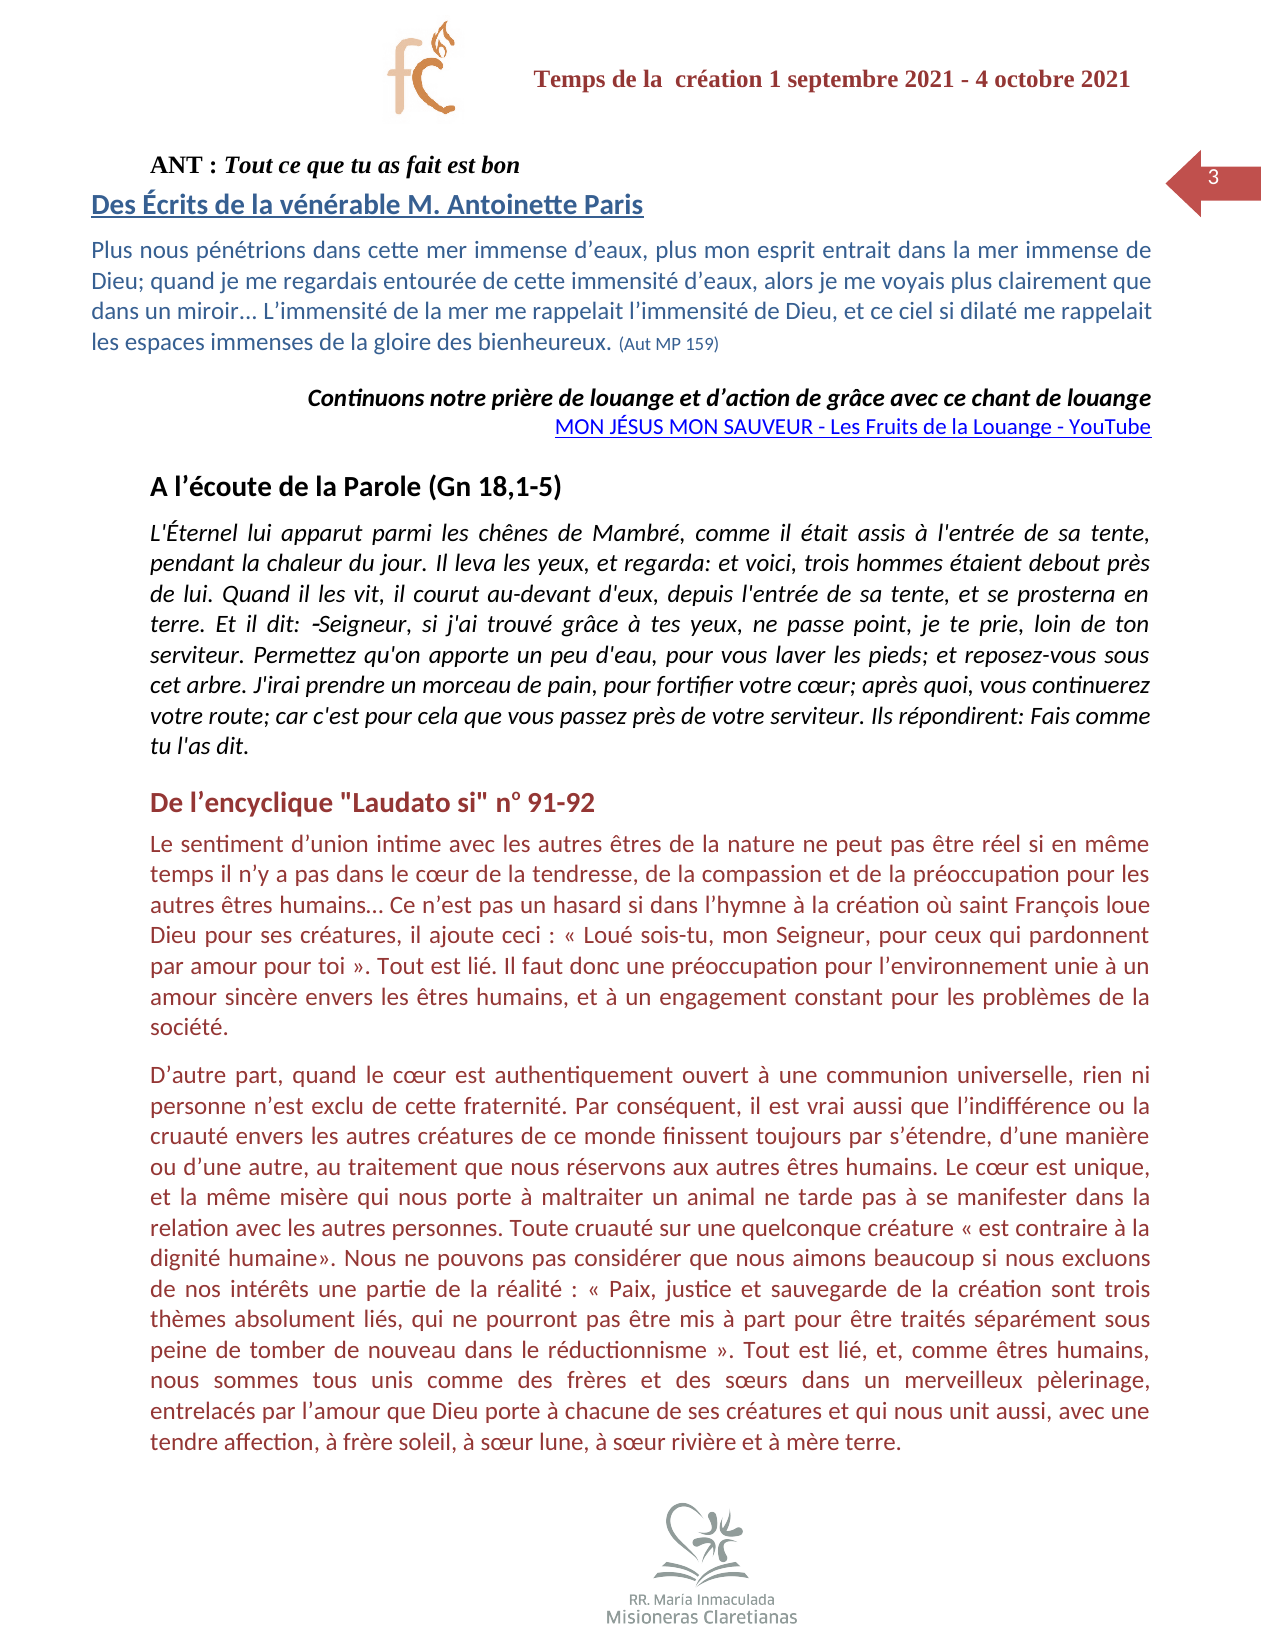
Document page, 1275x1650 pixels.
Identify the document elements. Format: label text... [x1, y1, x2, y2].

text Plus nous pénétrions dans cette mer immense d’eaux, plus mon esprit entrait dans la mer immense de Dieu; quand je me regardais entourée de cette immensité d’eaux, alors je me voyais plus clairement que dans un miroir... L’immensité de la mer me rappelait l’immensité de Dieu, et ce ciel si dilaté me rappelait les espaces immenses de la gloire des bienheureux. (Aut MP 159) [91, 234, 1154, 356]
text Des Écrits de la vénérable M. Antoinette Paris [91, 186, 1225, 222]
text MON JÉSUS MON SAUVEUR - Les Fruits de la Louange - YouTube [150, 412, 1152, 440]
text Continuons notre prière de louange et d’action de grâce avec ce chant de louange [150, 382, 1152, 412]
picture [603, 1500, 799, 1627]
text D’autre part, quand le cœur est authentiquement ouvert à une communion universelle, rien ni personne n’est exclu de cette fraternité. Par conséquent, il est vrai aussi que l’indifférence ou la cruauté envers les autres créatures de ce monde finissent toujours par s’étendre, d’une manière ou d’une autre, au traitement que nous réservons aux autres êtres humains. Le cœur est unique, et la même misère qui nous porte à maltraiter un animal ne tarde pas à se manifester dans la relation avec les autres personnes. Toute cruauté sur une quelconque créature « est contraire à la dignité humaine». Nous ne pouvons pas considérer que nous aimons beaucoup si nous excluons de nos intérêts une partie de la réalité : « Paix, justice et sauvegarde de la création sont trois thèmes absolument liés, qui ne pourront pas être mis à part pour être traités séparément sous peine de tomber de nouveau dans le réductionnisme ». Tout est lié, et, comme êtres humains, nous sommes tous unis comme des frères et des sœurs dans un merveilleux pèlerinage, entrelacés par l’amour que Dieu porte à chacune de ses créatures et qui nous unit aussi, avec une tendre affection, à frère soleil, à sœur lune, à sœur rivière et à mère terre. [150, 1059, 1152, 1456]
text De l’encyclique "Laudato si" no 91-92 [150, 784, 1152, 819]
text L'Éternel lui apparut parmi les chênes de Mambré, comme il était assis à l'entrée de sa tente, pendant la chaleur du jour. Il leva les yeux, et regarda: et voici, trois hommes étaient debout près de lui. Quand il les vit, il courut au-devant d'eux, depuis l'entrée de sa tente, et se prosterna en terre. Et il dit: Seigneur, si j'ai trouvé grâce à tes yeux, ne passe point, je te prie, loin de ton serviteur. Permettez qu'on apporte un peu d'eau, pour vous laver les pieds; et reposez-vous sous cet arbre. J'irai prendre un morceau de pain, pour fortifier votre cœur; après quoi, vous continuerez votre route; car c'est pour cela que vous passez près de votre serviteur. Ils répondirent: Fais comme tu l'as dit. [150, 517, 1152, 761]
text A l’écoute de la Parole (Gn 18,1-5) [150, 468, 1152, 504]
text Le sentiment d’union intime avec les autres êtres de la nature ne peut pas être réel si en même temps il n’y a pas dans le cœur de la tendresse, de la compassion et de la préoccupation pour les autres êtres humains… Ce n’est pas un hasard si dans l’hymne à la création où saint François loue Dieu pour ses créatures, il ajoute ceci : « Loué sois-tu, mon Seigneur, pour ceux qui pardonnent par amour pour toi ». Tout est lié. Il faut donc une préoccupation pour l’environnement unie à un amour sincère envers les êtres humains, et à un engagement constant pour les problèmes de la société. [150, 828, 1152, 1042]
text ANT : Tout ce que tu as fait est bon [150, 150, 1152, 179]
